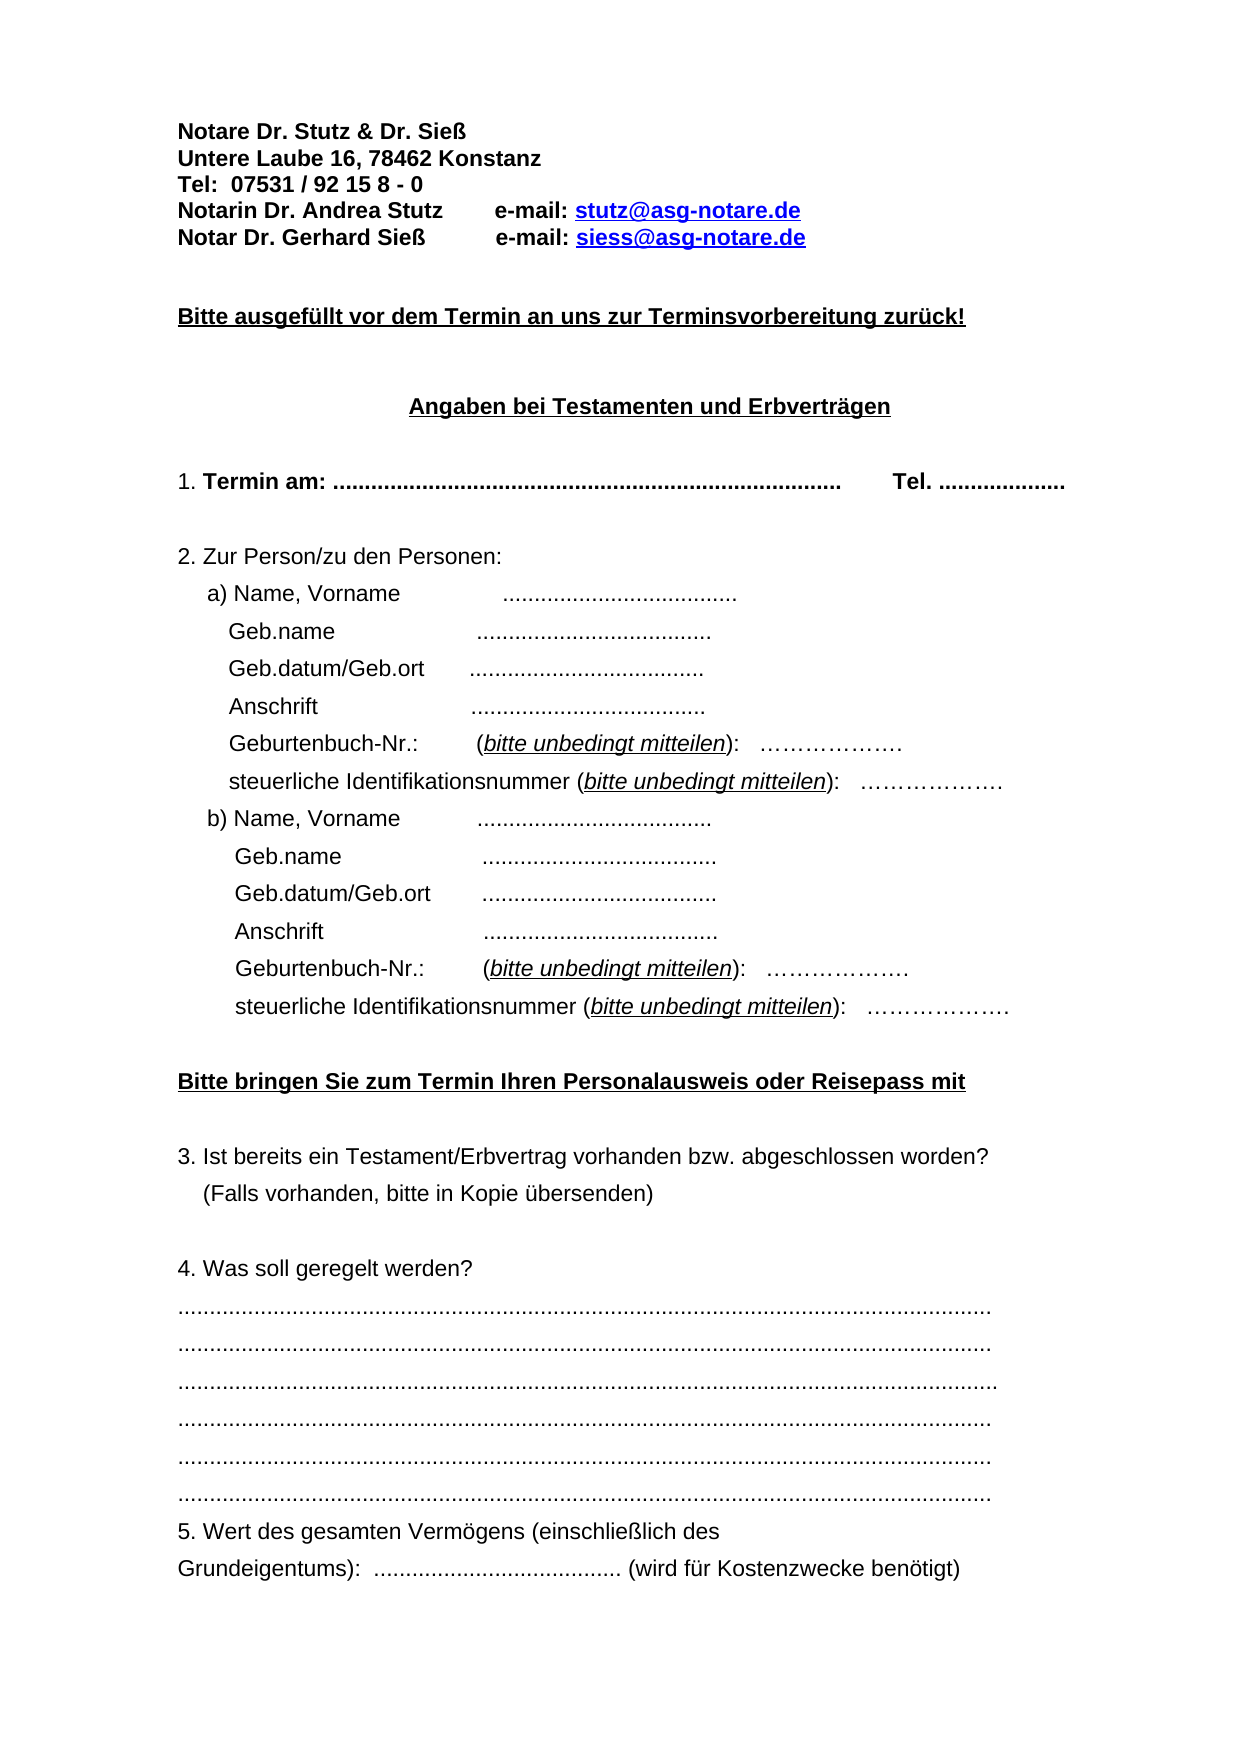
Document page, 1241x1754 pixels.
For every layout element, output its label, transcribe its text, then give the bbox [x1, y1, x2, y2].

text 2. Zur Person/zu den Personen: [177, 532, 1122, 569]
text Tel: 07531 / 92 15 8 - 0 [177, 171, 1122, 197]
text Geb.datum/Geb.ort ..................................... [177, 869, 1122, 907]
text ................................................................................................................................ [177, 1282, 1122, 1319]
text Angaben bei Testamenten und Erbverträgen [177, 382, 1122, 419]
text 5. Wert des gesamten Vermögens (einschließlich des Grundeigentums): ....................................... (wird für Kostenzwecke benötigt) [177, 1507, 1122, 1582]
text Geb.name ..................................... [177, 607, 1122, 644]
text 3. Ist bereits ein Testament/Erbvertrag vorhanden bzw. abgeschlossen worden? [177, 1132, 1122, 1169]
text Bitte bringen Sie zum Termin Ihren Personalausweis oder Reisepass mit [177, 1057, 1122, 1094]
text ................................................................................................................................. [177, 1357, 1122, 1394]
text b) Name, Vorname ..................................... [177, 794, 1122, 832]
text (Falls vorhanden, bitte in Kopie übersenden) [177, 1169, 1122, 1207]
text 4. Was soll geregelt werden? [177, 1244, 1122, 1282]
text Notarin Dr. Andrea Stutz e-mail: stutz@asg-notare.de [177, 197, 1122, 223]
text Geb.datum/Geb.ort ..................................... [177, 644, 1122, 682]
text Geb.name ..................................... [177, 832, 1122, 869]
text Geburtenbuch-Nr.: (bitte unbedingt mitteilen): ………………. steuerliche Identifikationsnummer (bitte unbedingt mitteilen): ………………. [177, 944, 1122, 1019]
text ................................................................................................................................ [177, 1394, 1122, 1432]
text 1. Termin am: ................................................................................ Tel. .................... [177, 457, 1122, 494]
text ................................................................................................................................ [177, 1319, 1122, 1357]
text Untere Laube 16, 78462 Konstanz [177, 144, 1122, 171]
text Anschrift ..................................... [177, 907, 1122, 944]
text Bitte ausgefüllt vor dem Termin an uns zur Terminsvorbereitung zurück! [177, 303, 1122, 329]
text Anschrift ..................................... Geburtenbuch-Nr.: (bitte unbedingt mitteilen): ………………. steuerliche Identifikationsnummer (bitte unbedingt mitteilen): ………………. [222, 682, 1122, 794]
text Notar Dr. Gerhard Sieß e-mail: siess@asg-notare.de [177, 223, 1122, 250]
text ................................................................................................................................ [177, 1432, 1122, 1469]
text Notare Dr. Stutz & Dr. Sieß [177, 118, 1122, 144]
text a) Name, Vorname ..................................... [177, 569, 1122, 607]
text ................................................................................................................................ [177, 1469, 1122, 1507]
